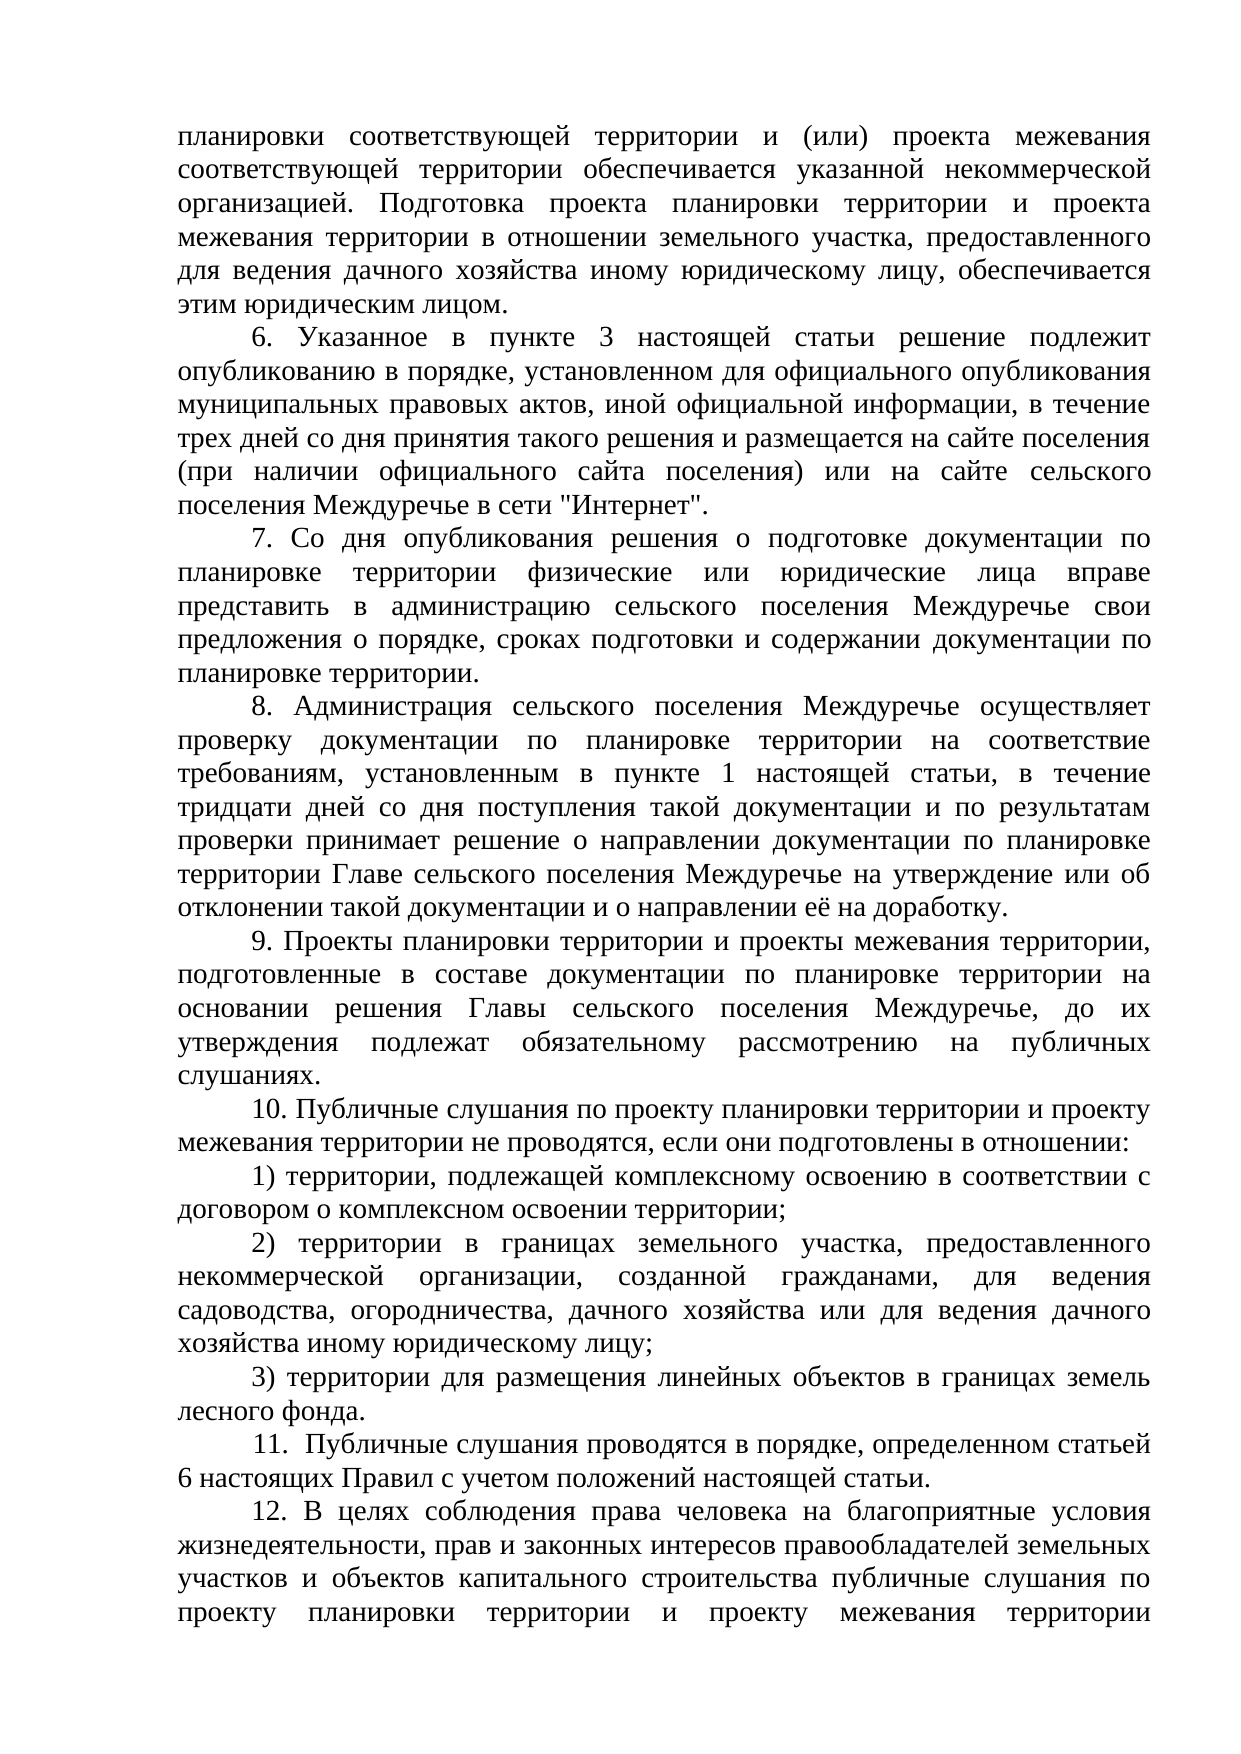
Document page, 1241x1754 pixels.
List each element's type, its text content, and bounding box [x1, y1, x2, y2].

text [177, 1493, 1152, 1627]
text 3) территории для размещения линейных объектов в границах земель лесного фонда. [177, 1359, 1152, 1426]
text 11. Публичные слушания проводятся в порядке, определенном статьей 6 настоящих Правил с учетом положений настоящей статьи. [177, 1426, 1152, 1493]
text 9. Проекты планировки территории и проекты межевания территории, подготовленные в составе документации по планировке территории на основании решения Главы сельского поселения Междуречье, до их утверждения подлежат обязательному рассмотрению на публичных слушаниях. [177, 923, 1152, 1091]
text 10. Публичные слушания по проекту планировки территории и проекту межевания территории не проводятся, если они подготовлены в отношении: [177, 1091, 1152, 1158]
text 2) территории в границах земельного участка, предоставленного некоммерческой организации, созданной гражданами, для ведения садоводства, огородничества, дачного хозяйства или для ведения дачного хозяйства иному юридическому лицу; [177, 1225, 1152, 1359]
text 1) территории, подлежащей комплексному освоению в соответствии с договором о комплексном освоении территории; [177, 1158, 1152, 1225]
text 6. Указанное в пункте 3 настоящей статьи решение подлежит опубликованию в порядке, установленном для официального опубликования муниципальных правовых актов, иной официальной информации, в течение трех дней со дня принятия такого решения и размещается на сайте поселения (при наличии официального сайта поселения) или на сайте сельского поселения Междуречье в сети "Интернет". [177, 319, 1152, 521]
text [177, 118, 1152, 319]
text 7. Со дня опубликования решения о подготовке документации по планировке территории физические или юридические лица вправе представить в администрацию сельского поселения Междуречье свои предложения о порядке, сроках подготовки и содержании документации по планировке территории. [177, 521, 1152, 688]
text 8. Администрация сельского поселения Междуречье осуществляет проверку документации по планировке территории на соответствие требованиям, установленным в пункте 1 настоящей статьи, в течение тридцати дней со дня поступления такой документации и по результатам проверки принимает решение о направлении документации по планировке территории Главе сельского поселения Междуречье на утверждение или об отклонении такой документации и о направлении её на доработку. [177, 688, 1152, 923]
